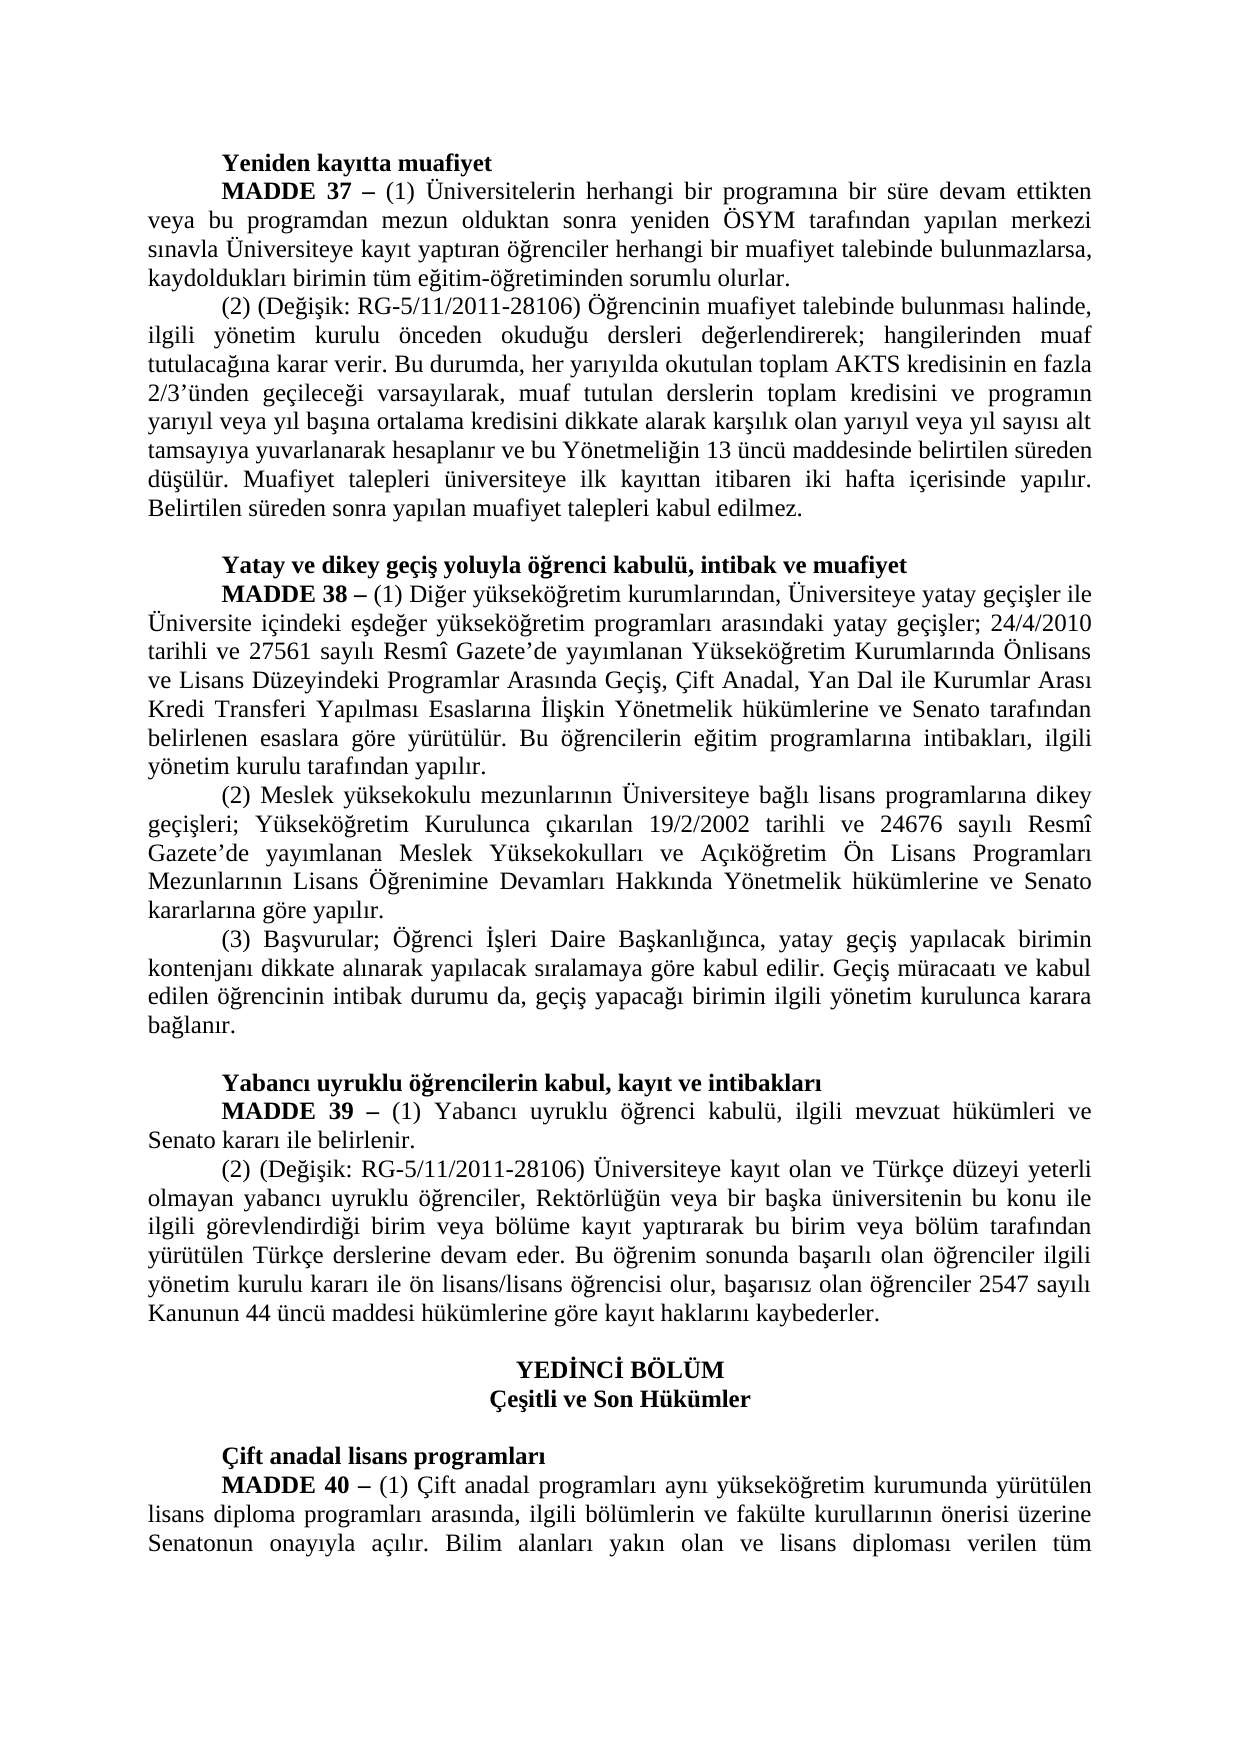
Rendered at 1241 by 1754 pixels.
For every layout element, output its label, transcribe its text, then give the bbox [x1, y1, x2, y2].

text Yabancı uyruklu öğrencilerin kabul, kayıt ve intibakları [148, 1068, 1093, 1096]
text Yatay ve dikey geçiş yoluyla öğrenci kabulü, intibak ve muafiyet [148, 550, 1093, 579]
text Çift anadal lisans programları [148, 1441, 1093, 1470]
text MADDE 39 – (1) Yabancı uyruklu öğrenci kabulü, ilgili mevzuat hükümleri ve Senato kararı ile belirlenir. [148, 1096, 1093, 1154]
text (2) (Değişik: RG-5/11/2011-28106) Üniversiteye kayıt olan ve Türkçe düzeyi yeterli olmayan yabancı uyruklu öğrenciler, Rektörlüğün veya bir başka üniversitenin bu konu ile ilgili görevlendirdiği birim veya bölüme kayıt yaptırarak bu birim veya bölüm tarafından yürütülen Türkçe derslerine devam eder. Bu öğrenim sonunda başarılı olan öğrenciler ilgili yönetim kurulu kararı ile ön lisans/lisans öğrencisi olur, başarısız olan öğrenciler 2547 sayılı Kanunun 44 üncü maddesi hükümlerine göre kayıt haklarını kaybederler. [148, 1154, 1093, 1326]
text MADDE 38 – (1) Diğer yükseköğretim kurumlarından, Üniversiteye yatay geçişler ile Üniversite içindeki eşdeğer yükseköğretim programları arasındaki yatay geçişler; 24/4/2010 tarihli ve 27561 sayılı Resmî Gazete’de yayımlanan Yükseköğretim Kurumlarında Önlisans ve Lisans Düzeyindeki Programlar Arasında Geçiş, Çift Anadal, Yan Dal ile Kurumlar Arası Kredi Transferi Yapılması Esaslarına İlişkin Yönetmelik hükümlerine ve Senato tarafından belirlenen esaslara göre yürütülür. Bu öğrencilerin eğitim programlarına intibakları, ilgili yönetim kurulu tarafından yapılır. [148, 579, 1093, 780]
text (2) (Değişik: RG-5/11/2011-28106) Öğrencinin muafiyet talebinde bulunması halinde, ilgili yönetim kurulu önceden okuduğu dersleri değerlendirerek; hangilerinden muaf tutulacağına karar verir. Bu durumda, her yarıyılda okutulan toplam AKTS kredisinin en fazla 2/3’ünden geçileceği varsayılarak, muaf tutulan derslerin toplam kredisini ve programın yarıyıl veya yıl başına ortalama kredisini dikkate alarak karşılık olan yarıyıl veya yıl sayısı alt tamsayıya yuvarlanarak hesaplanır ve bu Yönetmeliğin 13 üncü maddesinde belirtilen süreden düşülür. Muafiyet talepleri üniversiteye ilk kayıttan itibaren iki hafta içerisinde yapılır. Belirtilen süreden sonra yapılan muafiyet talepleri kabul edilmez. [148, 291, 1093, 521]
text Çeşitli ve Son Hükümler [148, 1384, 1093, 1413]
text Yeniden kayıtta muafiyet [148, 148, 1093, 176]
text YEDİNCİ BÖLÜM [148, 1355, 1093, 1384]
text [148, 1470, 1093, 1556]
text MADDE 37 – (1) Üniversitelerin herhangi bir programına bir süre devam ettikten veya bu programdan mezun olduktan sonra yeniden ÖSYM tarafından yapılan merkezi sınavla Üniversiteye kayıt yaptıran öğrenciler herhangi bir muafiyet talebinde bulunmazlarsa, kaydoldukları birimin tüm eğitim-öğretiminden sorumlu olurlar. [148, 176, 1093, 291]
text (3) Başvurular; Öğrenci İşleri Daire Başkanlığınca, yatay geçiş yapılacak birimin kontenjanı dikkate alınarak yapılacak sıralamaya göre kabul edilir. Geçiş müracaatı ve kabul edilen öğrencinin intibak durumu da, geçiş yapacağı birimin ilgili yönetim kurulunca karara bağlanır. [148, 924, 1093, 1039]
text (2) Meslek yüksekokulu mezunlarının Üniversiteye bağlı lisans programlarına dikey geçişleri; Yükseköğretim Kurulunca çıkarılan 19/2/2002 tarihli ve 24676 sayılı Resmî Gazete’de yayımlanan Meslek Yüksekokulları ve Açıköğretim Ön Lisans Programları Mezunlarının Lisans Öğrenimine Devamları Hakkında Yönetmelik hükümlerine ve Senato kararlarına göre yapılır. [148, 780, 1093, 924]
